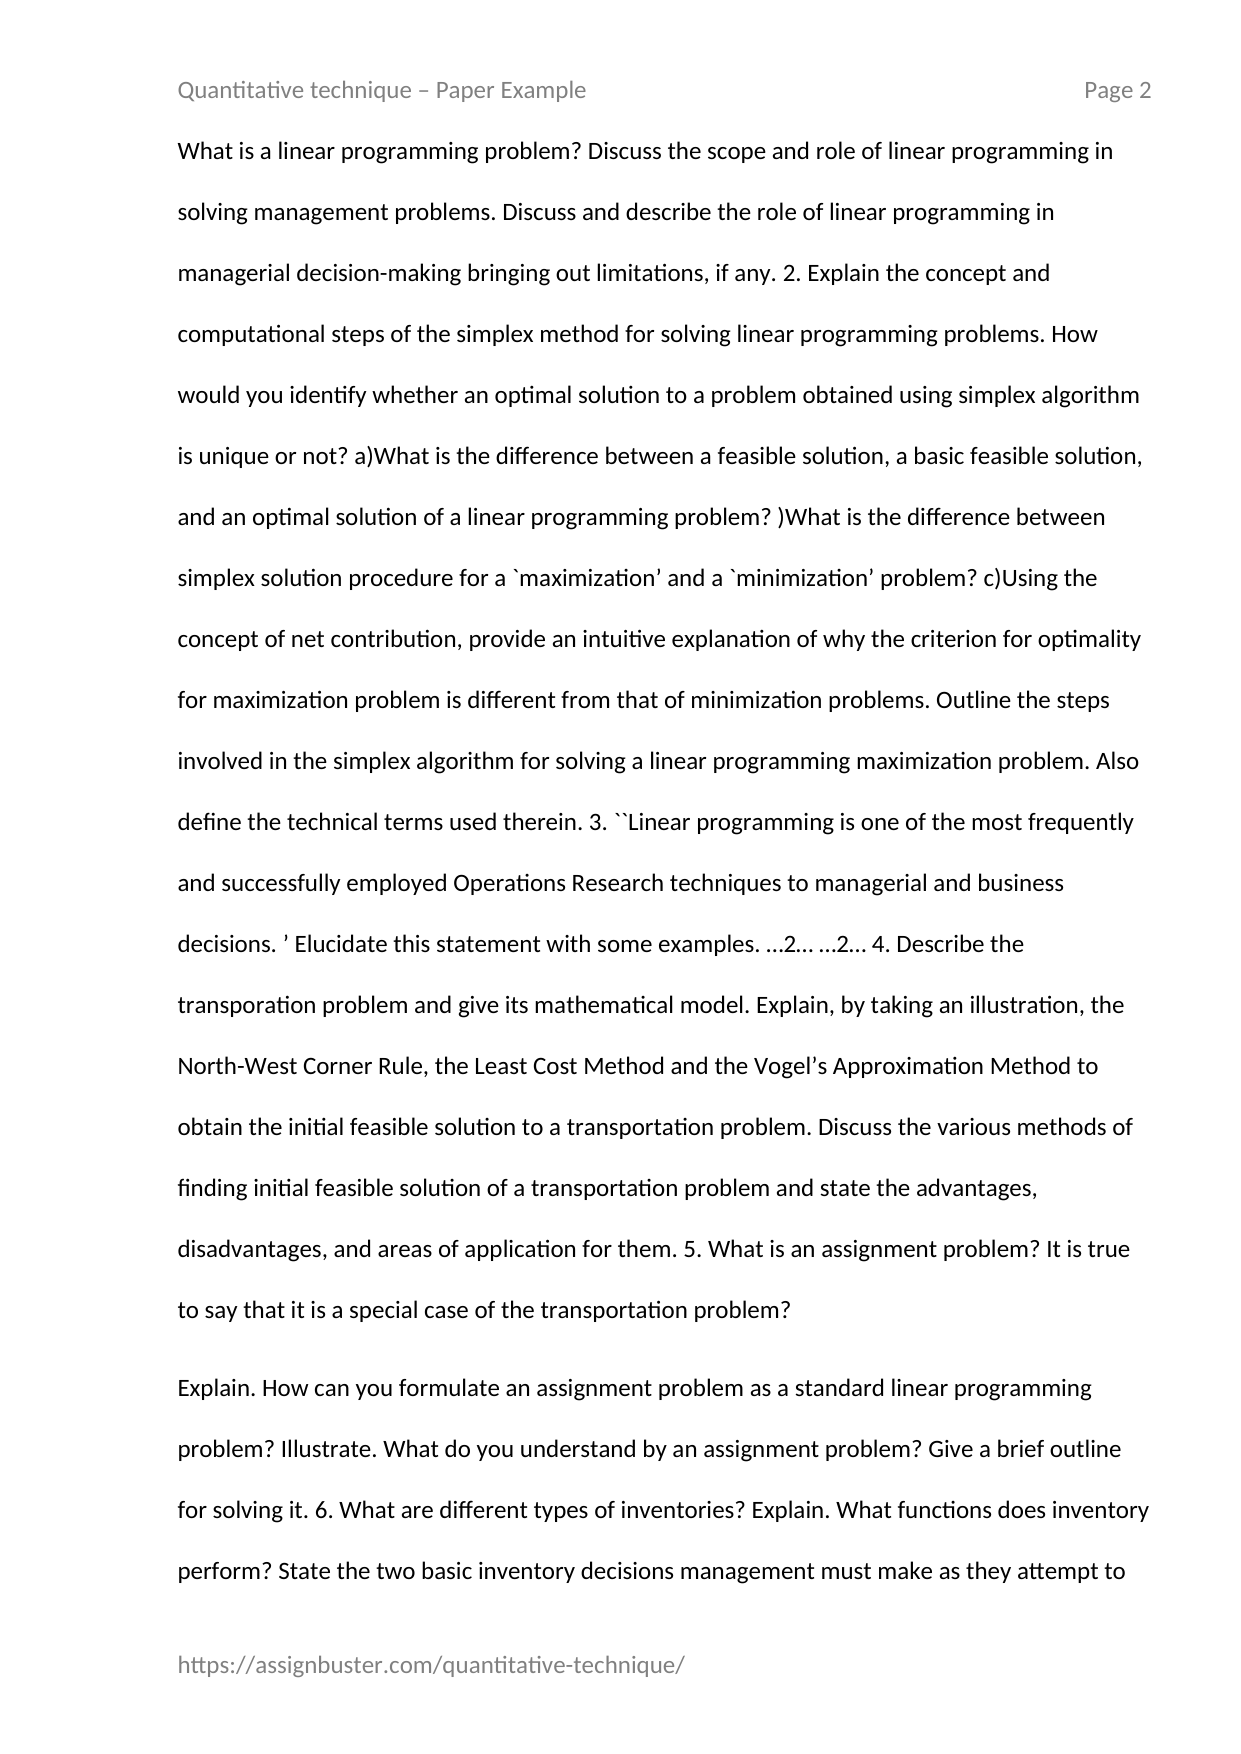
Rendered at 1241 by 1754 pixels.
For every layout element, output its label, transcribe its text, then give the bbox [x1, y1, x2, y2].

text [177, 1372, 1152, 1586]
text What is a linear programming problem? Discuss the scope and role of linear programming in solving management problems. Discuss and describe the role of linear programming in managerial decision-making bringing out limitations, if any. 2. Explain the concept and computational steps of the simplex method for solving linear programming problems. How would you identify whether an optimal solution to a problem obtained using simplex algorithm is unique or not? a)What is the difference between a feasible solution, a basic feasible solution, and an optimal solution of a linear programming problem? )What is the difference between simplex solution procedure for a `maximization’ and a `minimization’ problem? c)Using the concept of net contribution, provide an intuitive explanation of why the criterion for optimality for maximization problem is different from that of minimization problems. Outline the steps involved in the simplex algorithm for solving a linear programming maximization problem. Also define the technical terms used therein. 3. ``Linear programming is one of the most frequently and successfully employed Operations Research techniques to managerial and business decisions. ’ Elucidate this statement with some examples. …2… …2… 4. Describe the transporation problem and give its mathematical model. Explain, by taking an illustration, the North-West Corner Rule, the Least Cost Method and the Vogel’s Approximation Method to obtain the initial feasible solution to a transportation problem. Discuss the various methods of finding initial feasible solution of a transportation problem and state the advantages, disadvantages, and areas of application for them. 5. What is an assignment problem? It is true to say that it is a special case of the transportation problem? [177, 135, 1152, 1325]
